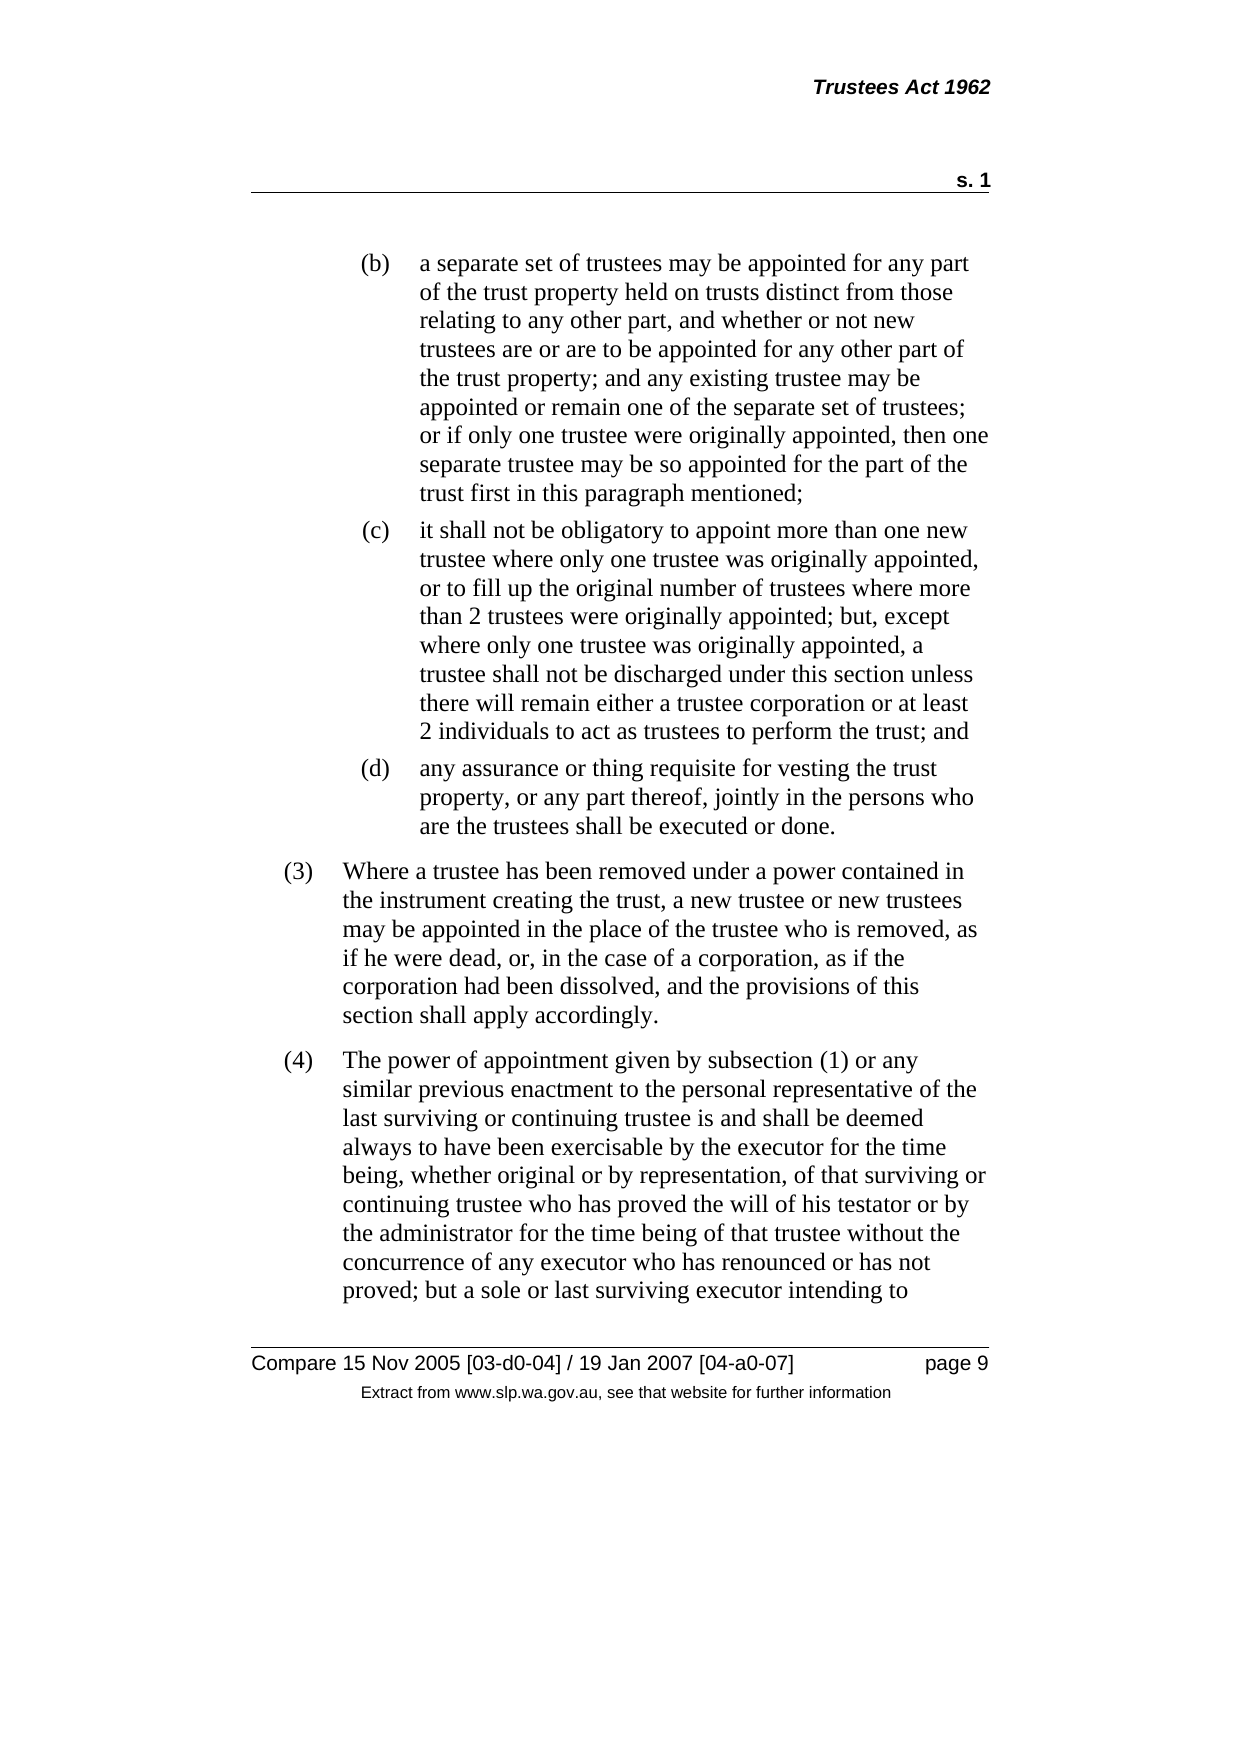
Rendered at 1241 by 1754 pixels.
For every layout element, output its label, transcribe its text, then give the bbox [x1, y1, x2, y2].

text (3) Where a trustee has been removed under a power contained in the instrument creating the trust, a new trustee or new trustees may be appointed in the place of the trustee who is removed, as if he were dead, or, in the case of a corporation, as if the corporation had been dissolved, and the provisions of this section shall apply accordingly. [251, 856, 989, 1029]
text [251, 1046, 989, 1304]
text (d) any assurance or thing requisite for vesting the trust property, or any part thereof, jointly in the persons who are the trustees shall be executed or done. [251, 753, 989, 840]
text (b) a separate set of trustees may be appointed for any part of the trust property held on trusts distinct from those relating to any other part, and whether or not new trustees are or are to be appointed for any other part of the trust property; and any existing trustee may be appointed or remain one of the separate set of trustees; or if only one trustee were originally appointed, then one separate trustee may be so appointed for the part of the trust first in this paragraph mentioned; [251, 248, 989, 507]
text (c) it shall not be obligatory to appoint more than one new trustee where only one trustee was originally appointed, or to fill up the original number of trustees where more than 2 trustees were originally appointed; but, except where only one trustee was originally appointed, a trustee shall not be discharged under this section unless there will remain either a trustee corporation or at least 2 individuals to act as trustees to perform the trust; and [251, 515, 989, 745]
